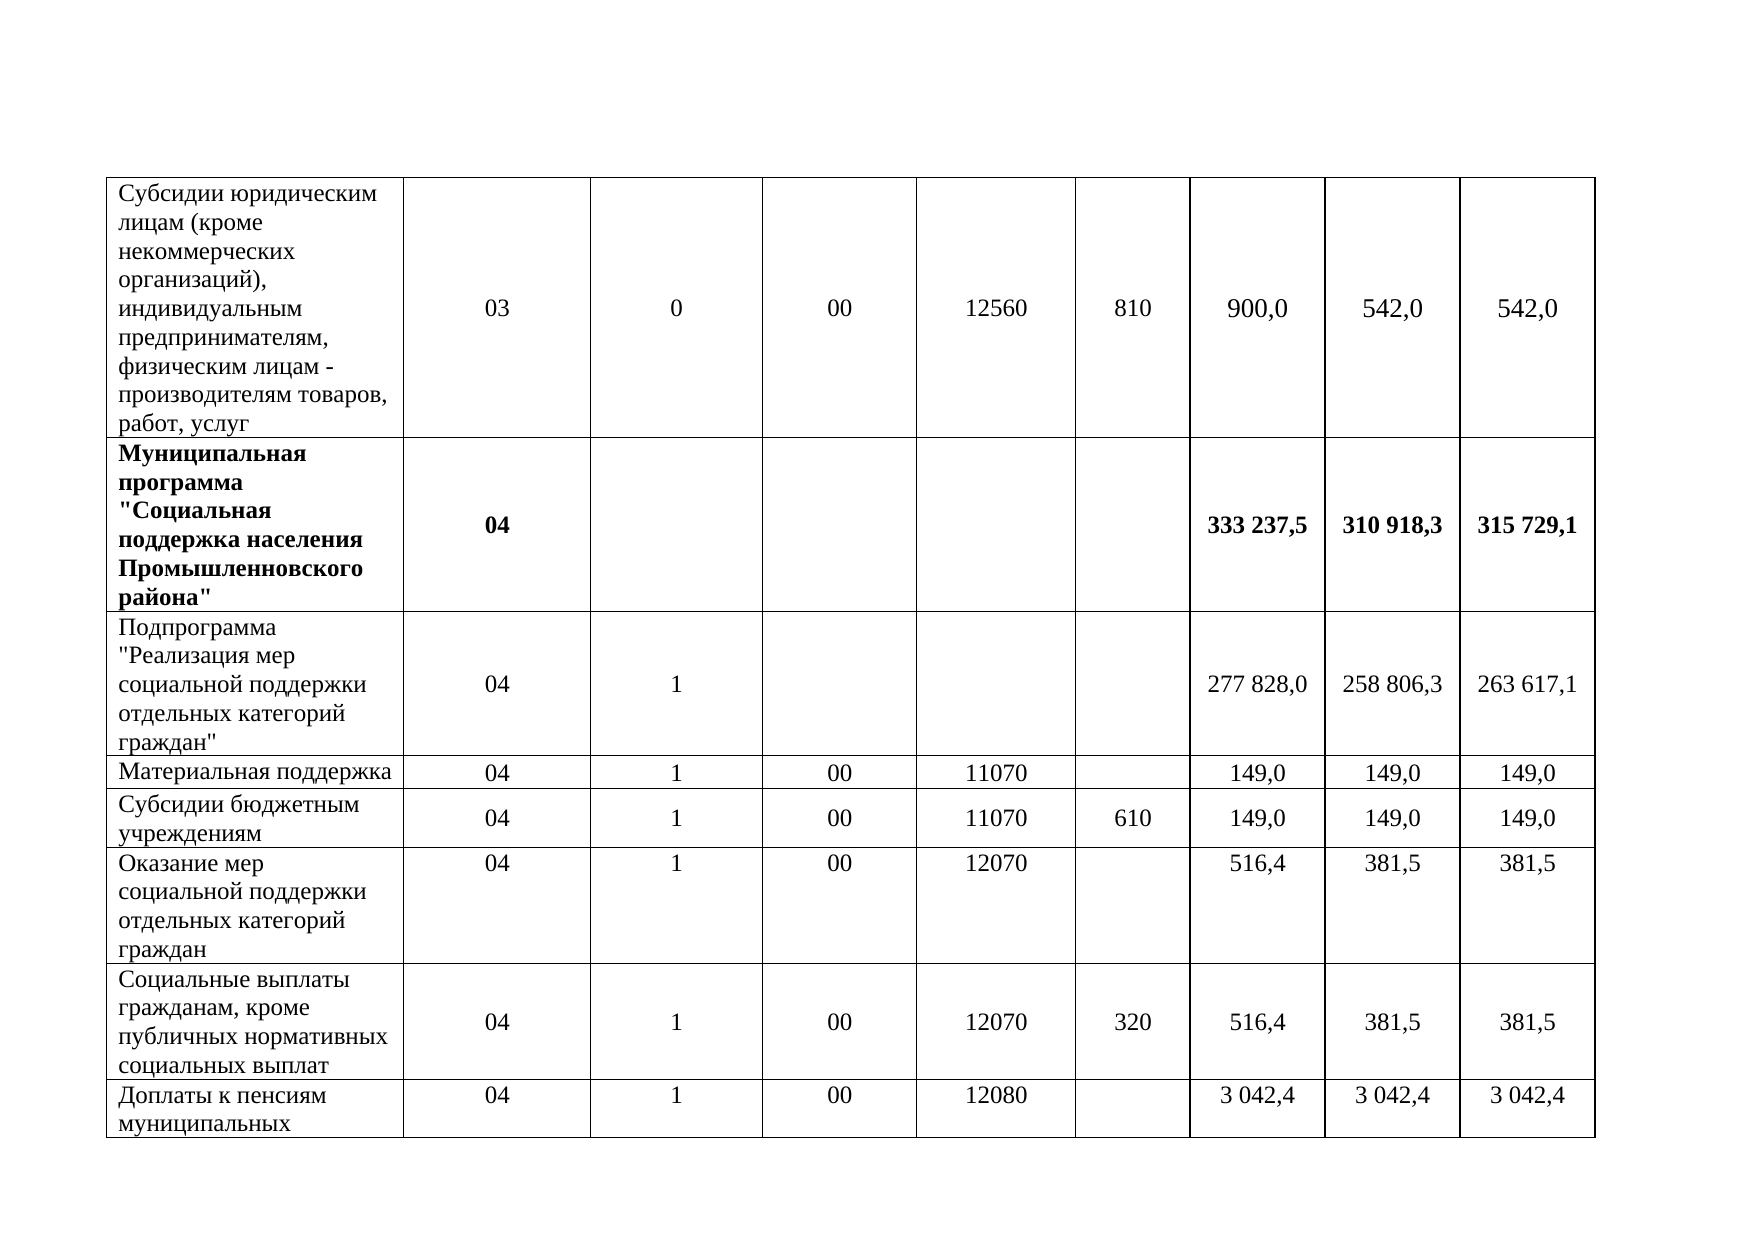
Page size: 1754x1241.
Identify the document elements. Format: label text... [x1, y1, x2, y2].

table_cell 12080 [917, 1080, 1075, 1137]
table_cell 00 [763, 789, 916, 847]
table_cell 11070 [917, 756, 1075, 788]
table_cell 1 [591, 612, 762, 755]
table_cell 381,5 [1461, 964, 1594, 1079]
table_cell [1076, 1080, 1189, 1137]
table_cell 149,0 [1191, 789, 1324, 847]
table_cell 149,0 [1191, 756, 1324, 788]
table_cell 1 [591, 756, 762, 788]
table_cell 542,0 [1461, 178, 1594, 437]
table_cell 610 [1076, 789, 1189, 847]
table_cell 149,0 [1461, 789, 1594, 847]
table_cell 381,5 [1326, 964, 1459, 1079]
table_cell 00 [763, 756, 916, 788]
table_cell 12560 [917, 178, 1075, 437]
table_cell 04 [404, 789, 590, 847]
table_cell 04 [404, 756, 590, 788]
table_cell 03 [404, 178, 590, 437]
table_cell 149,0 [1326, 789, 1459, 847]
table_cell 00 [763, 1080, 916, 1137]
table_cell 149,0 [1461, 756, 1594, 788]
table_cell 320 [1076, 964, 1189, 1079]
table_cell Подпрограмма "Реализация мер социальной поддержки отдельных категорий граждан" [107, 612, 403, 755]
table_cell 04 [404, 1080, 590, 1137]
table_cell [591, 438, 762, 611]
table_cell [917, 612, 1075, 755]
table_cell 1 [591, 964, 762, 1079]
table_cell 3 042,4 [1326, 1080, 1459, 1137]
table_cell 810 [1076, 178, 1189, 437]
table_cell Субсидии бюджетным учреждениям [107, 789, 403, 847]
table_cell 00 [763, 964, 916, 1079]
table_cell 1 [591, 1080, 762, 1137]
table_cell [1076, 438, 1189, 611]
table_cell 900,0 [1191, 178, 1324, 437]
table_cell 00 [763, 848, 916, 963]
table_cell 12070 [917, 848, 1075, 963]
table_cell 315 729,1 [1461, 438, 1594, 611]
table_cell 12070 [917, 964, 1075, 1079]
table_cell 3 042,4 [1191, 1080, 1324, 1137]
table_cell 0 [591, 178, 762, 437]
table_cell 11070 [917, 789, 1075, 847]
table_cell Муниципальная программа "Социальная поддержка населения Промышленновского района" [107, 438, 403, 611]
table_cell 542,0 [1326, 178, 1459, 437]
table_cell 258 806,3 [1326, 612, 1459, 755]
table_cell 00 [763, 178, 916, 437]
table_cell 1 [591, 848, 762, 963]
table_cell Оказание мер социальной поддержки отдельных категорий граждан [107, 848, 403, 963]
table_cell 516,4 [1191, 848, 1324, 963]
table_cell 263 617,1 [1461, 612, 1594, 755]
table_cell 3 042,4 [1461, 1080, 1594, 1137]
table_cell 381,5 [1461, 848, 1594, 963]
table_cell Материальная поддержка [107, 756, 403, 788]
table_cell 516,4 [1191, 964, 1324, 1079]
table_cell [107, 1080, 403, 1137]
table_cell 1 [591, 789, 762, 847]
table_cell 04 [404, 612, 590, 755]
table_cell 04 [404, 964, 590, 1079]
table_cell 333 237,5 [1191, 438, 1324, 611]
table_cell 149,0 [1326, 756, 1459, 788]
table_cell 381,5 [1326, 848, 1459, 963]
table_cell [1076, 848, 1189, 963]
table_cell [1076, 756, 1189, 788]
table_cell Социальные выплаты гражданам, кроме публичных нормативных социальных выплат [107, 964, 403, 1079]
table_cell 04 [404, 438, 590, 611]
table_cell 04 [404, 848, 590, 963]
table_cell Субсидии юридическим лицам (кроме некоммерческих организаций), индивидуальным предпринимателям, физическим лицам - производителям товаров, работ, услуг [107, 178, 403, 437]
table_cell [763, 612, 916, 755]
table_cell [917, 438, 1075, 611]
table_cell [763, 438, 916, 611]
table_cell 277 828,0 [1191, 612, 1324, 755]
table_cell [1076, 612, 1189, 755]
table_cell 310 918,3 [1326, 438, 1459, 611]
